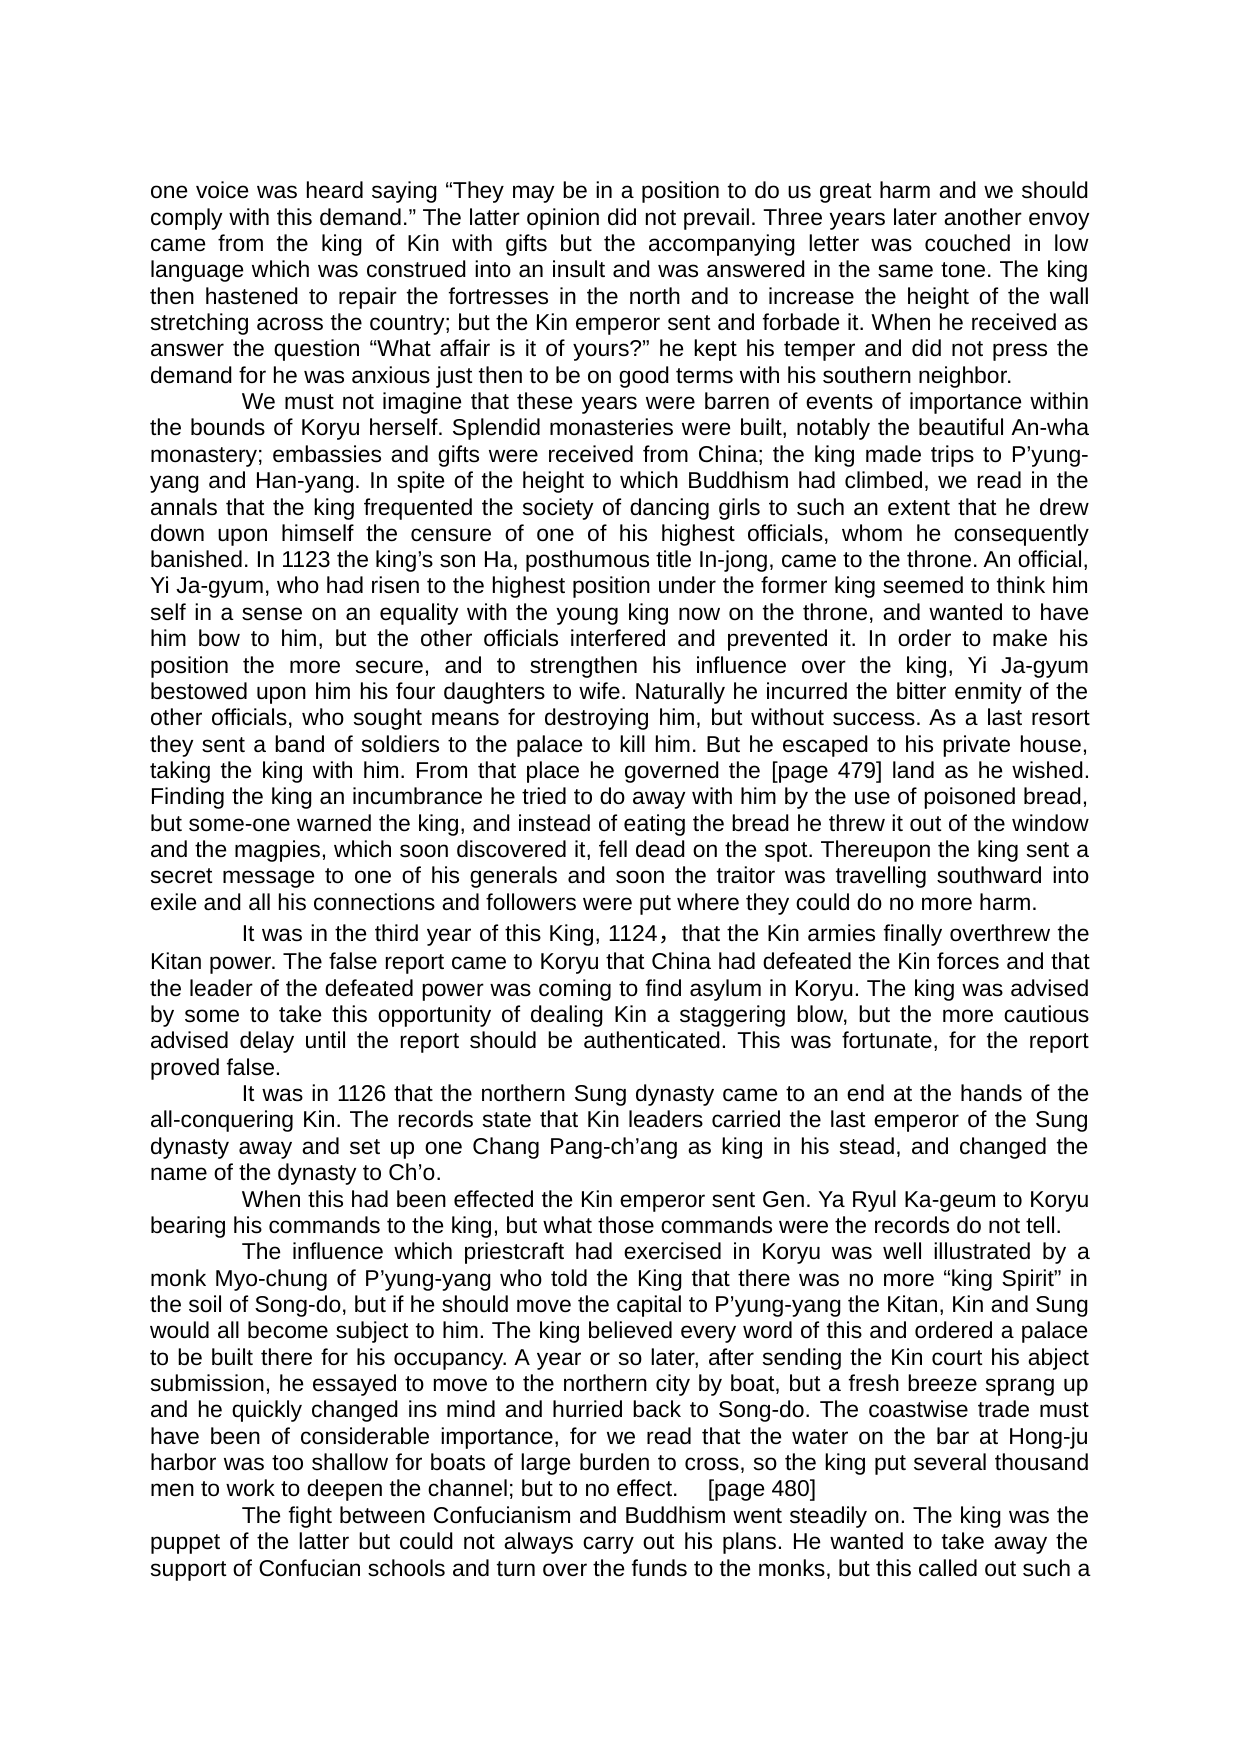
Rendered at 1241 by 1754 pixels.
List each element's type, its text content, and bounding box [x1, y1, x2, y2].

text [150, 1502, 1090, 1581]
text It was in 1126 that the northern Sung dynasty came to an end at the hands of the all-conquering Kin. The records state that Kin leaders carried the last emperor of the Sung dynasty away and set up one Chang Pang-ch’ang as king in his stead, and changed the name of the dynasty to Ch’o. [150, 1080, 1090, 1186]
text The influence which priestcraft had exercised in Koryu was well illustrated by a monk Myo-chung of P’yung-yang who told the King that there was no more “king Spirit” in the soil of Song-do, but if he should move the capital to P’yung-yang the Kitan, Kin and Sung would all become subject to him. The king believed every word of this and ordered a palace to be built there for his occupancy. A year or so later, after sending the Kin court his abject submission, he essayed to move to the northern city by boat, but a fresh breeze sprang up and he quickly changed ins mind and hurried back to Song-do. The coastwise trade must have been of considerable importance, for we read that the water on the bar at Hong-ju harbor was too shallow for boats of large burden to cross, so the king put several thousand men to work to deepen the channel; but to no effect. [page 480] [150, 1238, 1090, 1502]
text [150, 177, 1090, 388]
text When this had been effected the Kin emperor sent Gen. Ya Ryul Ka-geum to Koryu bearing his commands to the king, but what those commands were the records do not tell. [150, 1186, 1090, 1238]
text It was in the third year of this King, 1124，that the Kin armies finally overthrew the Kitan power. The false report came to Koryu that China had defeated the Kin forces and that the leader of the defeated power was coming to find asylum in Koryu. The king was advised by some to take this opportunity of dealing Kin a staggering blow, but the more cautious advised delay until the report should be authenticated. This was fortunate, for the report proved false. [150, 915, 1090, 1080]
text We must not imagine that these years were barren of events of importance within the bounds of Koryu herself. Splendid monasteries were built, notably the beautiful An-wha monastery; embassies and gifts were received from China; the king made trips to P’yung-yang and Han-yang. In spite of the height to which Buddhism had climbed, we read in the annals that the king frequented the society of dancing girls to such an extent that he drew down upon himself the censure of one of his highest officials, whom he consequently banished. In 1123 the king’s son Ha, posthumous title In-jong, came to the throne. An official, Yi Ja-gyum, who had risen to the highest position under the former king seemed to think him self in a sense on an equality with the young king now on the throne, and wanted to have him bow to him, but the other officials interfered and prevented it. In order to make his position the more secure, and to strengthen his influence over the king, Yi Ja-gyum bestowed upon him his four daughters to wife. Naturally he incurred the bitter enmity of the other officials, who sought means for destroying him, but without success. As a last resort they sent a band of soldiers to the palace to kill him. But he escaped to his private house, taking the king with him. From that place he governed the [page 479] land as he wished. Finding the king an incumbrance he tried to do away with him by the use of poisoned bread, but some-one warned the king, and instead of eating the bread he threw it out of the window and the magpies, which soon discovered it, fell dead on the spot. Thereupon the king sent a secret message to one of his generals and soon the traitor was travelling southward into exile and all his connections and followers were put where they could do no more harm. [150, 388, 1090, 915]
